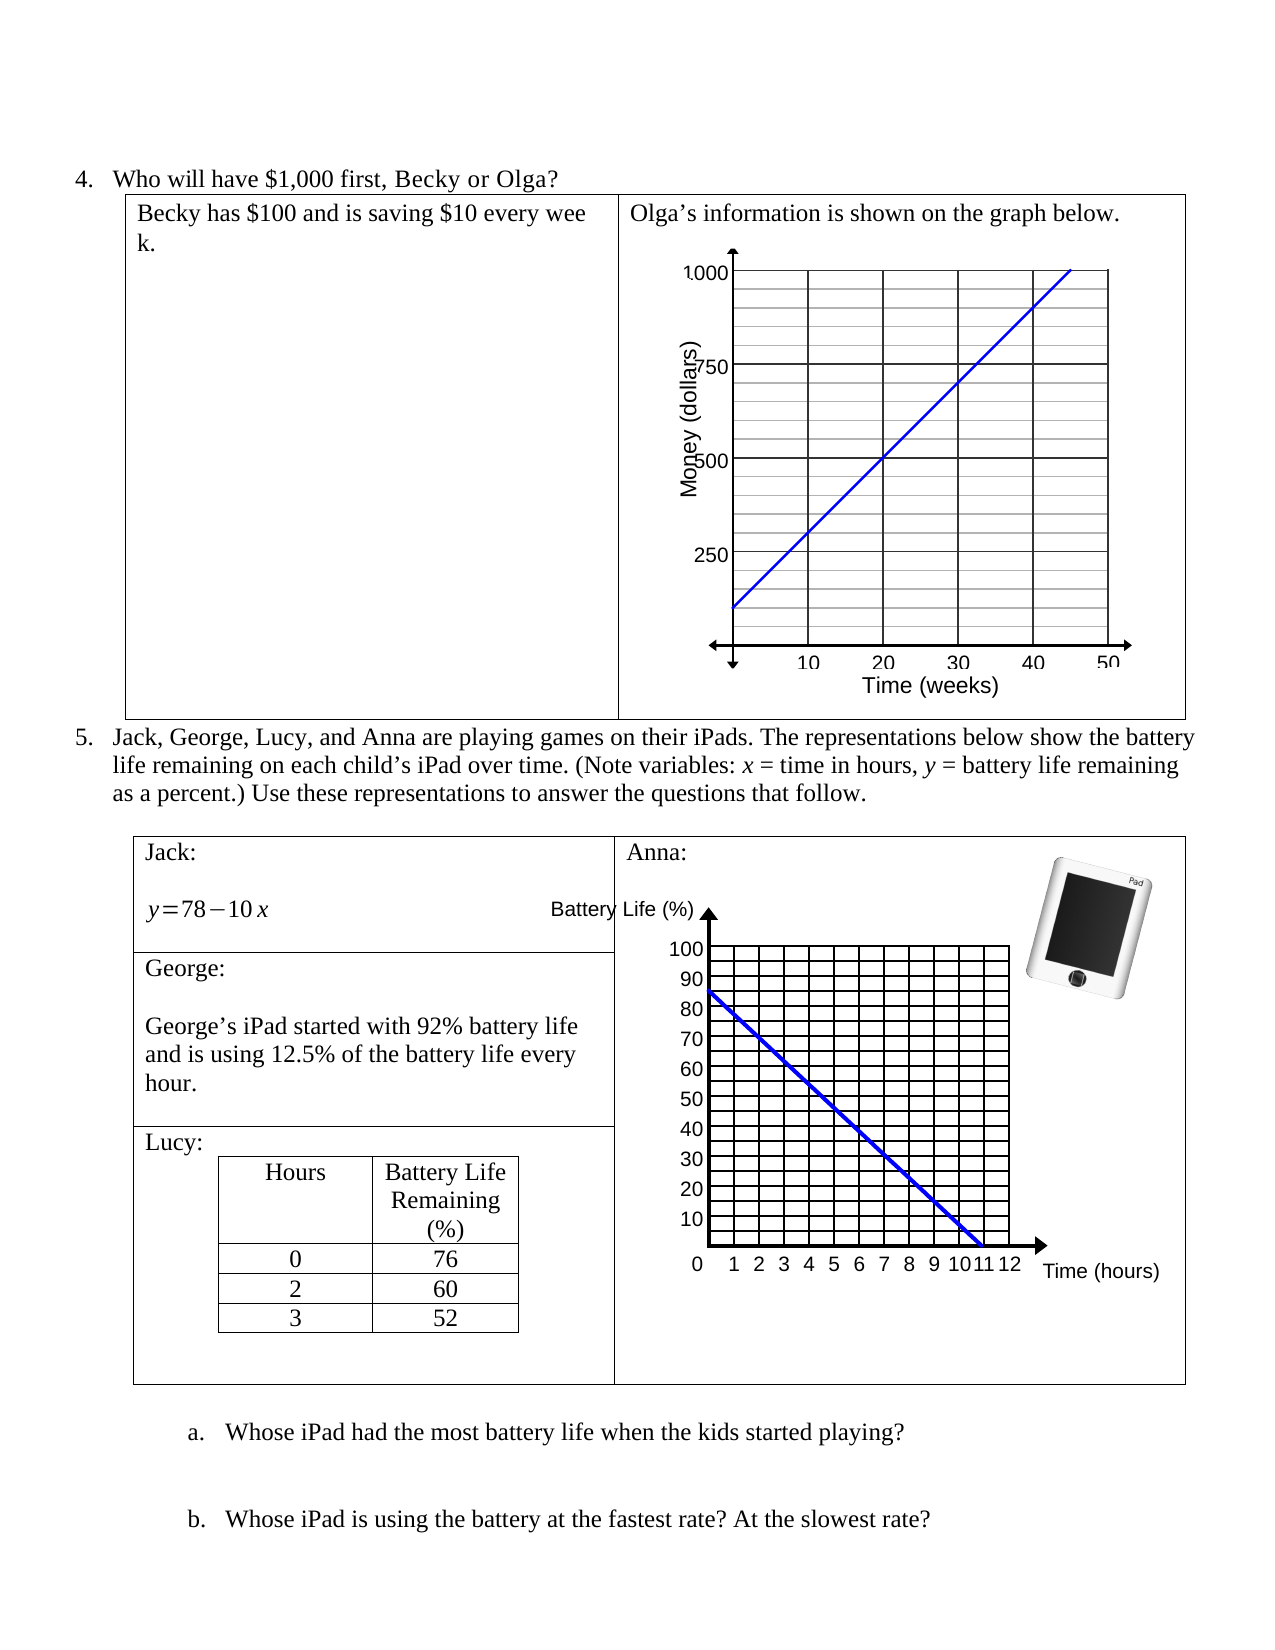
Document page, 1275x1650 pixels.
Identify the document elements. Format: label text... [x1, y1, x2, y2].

table_header Olga’s information is shown on the graph below. [619, 195, 1185, 719]
table_cell George: George’s iPad started with 92% battery life and is using 12.5% of the battery life every hour. [134, 953, 614, 1126]
list Whose iPad is using the battery at the fastest rate? At the slowest rate? [187, 1504, 1200, 1532]
list Who will have $1,000 first, Becky or Olga? [75, 164, 1195, 193]
list Whose iPad had the most battery life when the kids started playing? [187, 1417, 1200, 1446]
table_header Anna: [615, 837, 1185, 1383]
table_header Becky has $100 and is saving $10 every wee k. [126, 195, 618, 719]
table_header Jack: [134, 837, 614, 952]
picture [1025, 856, 1153, 1000]
list Jack, George, Lucy, and Anna are playing games on their iPads. The representations below show the battery life remaining on each child’s iPad over time. (Note variables: x = time in hours, y = battery life remaining as a percent.) Use these representations to answer the questions that follow. [75, 723, 1202, 807]
table_cell Lucy: [134, 1127, 614, 1383]
